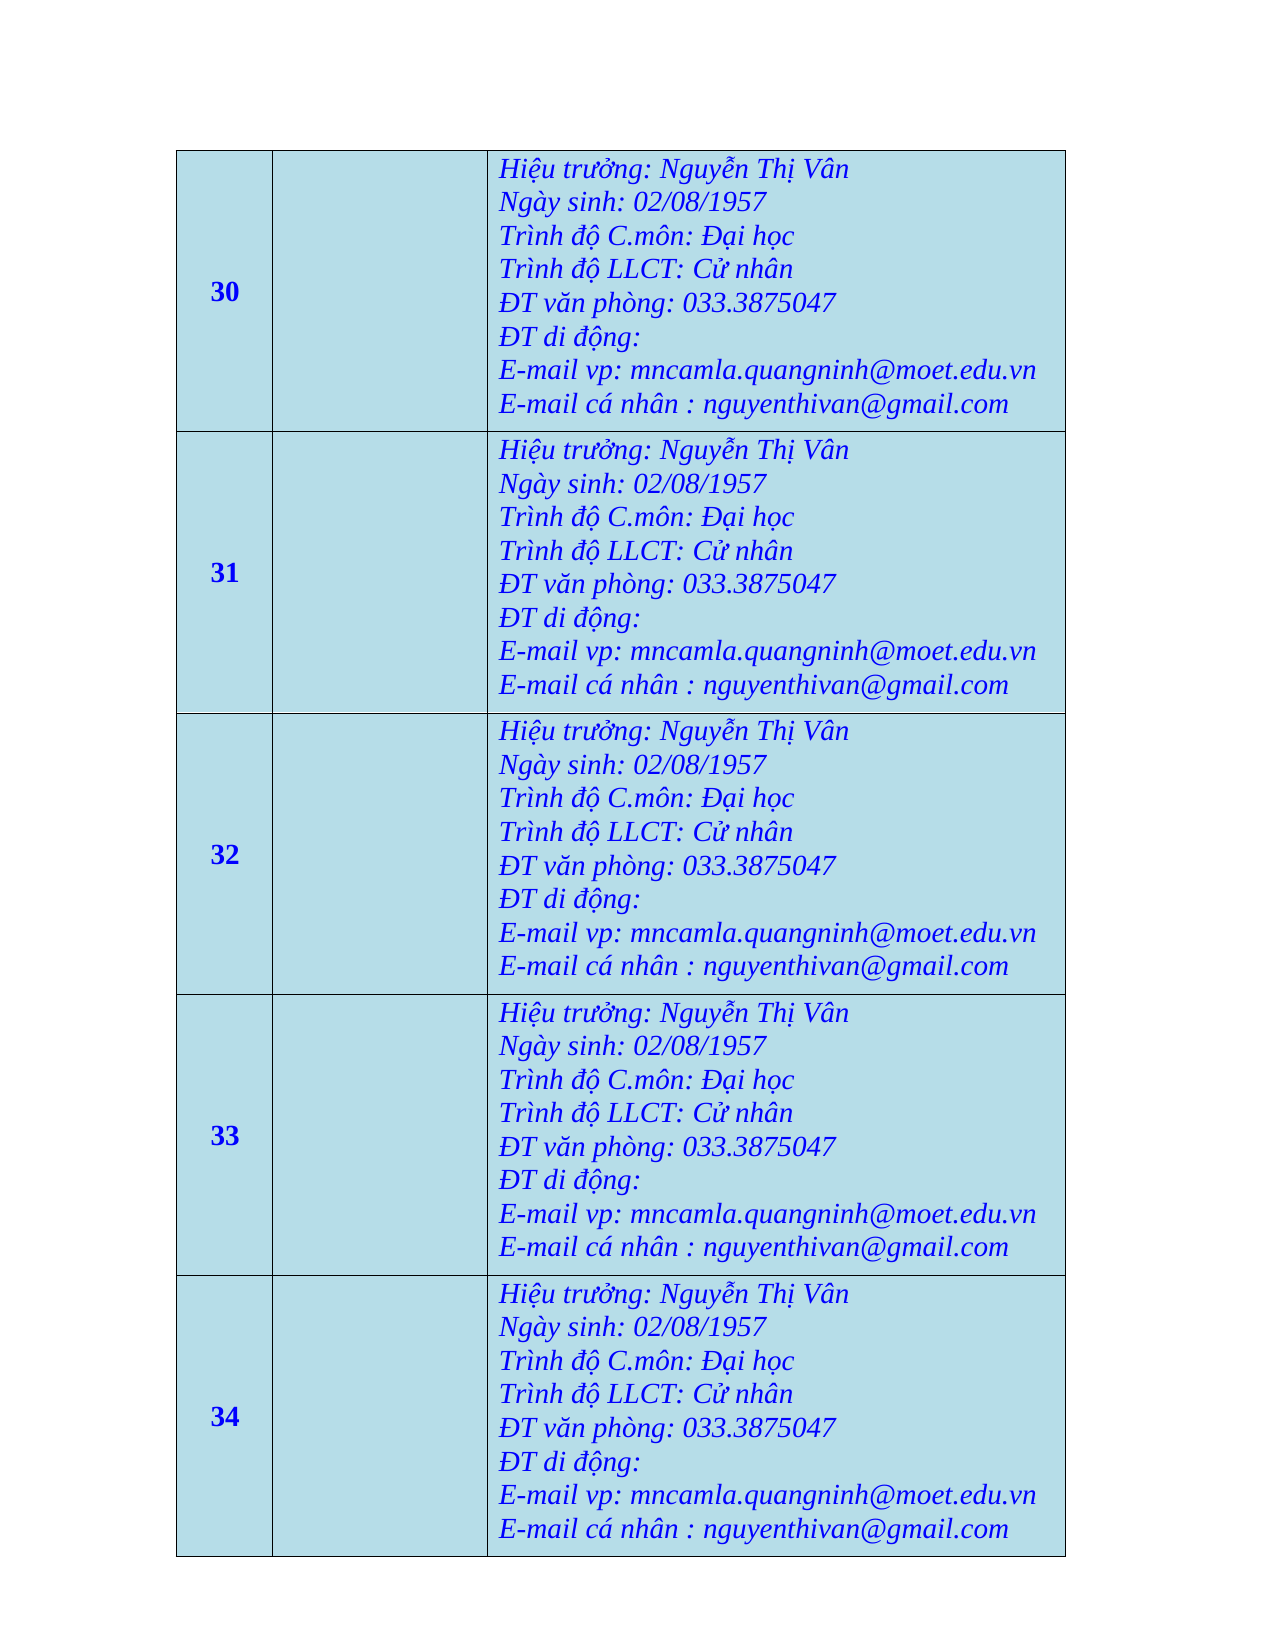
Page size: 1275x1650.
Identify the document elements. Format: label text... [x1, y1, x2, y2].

table_cell [177, 151, 272, 431]
table_cell [177, 995, 272, 1275]
table_cell [177, 1276, 272, 1556]
table_cell [177, 432, 272, 712]
table_cell [273, 151, 487, 431]
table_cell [488, 1276, 1065, 1556]
table_cell [273, 1276, 487, 1556]
table_cell [273, 714, 487, 994]
table_cell [273, 995, 487, 1275]
table_cell [273, 432, 487, 712]
table_cell [177, 714, 272, 994]
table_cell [488, 151, 1065, 431]
